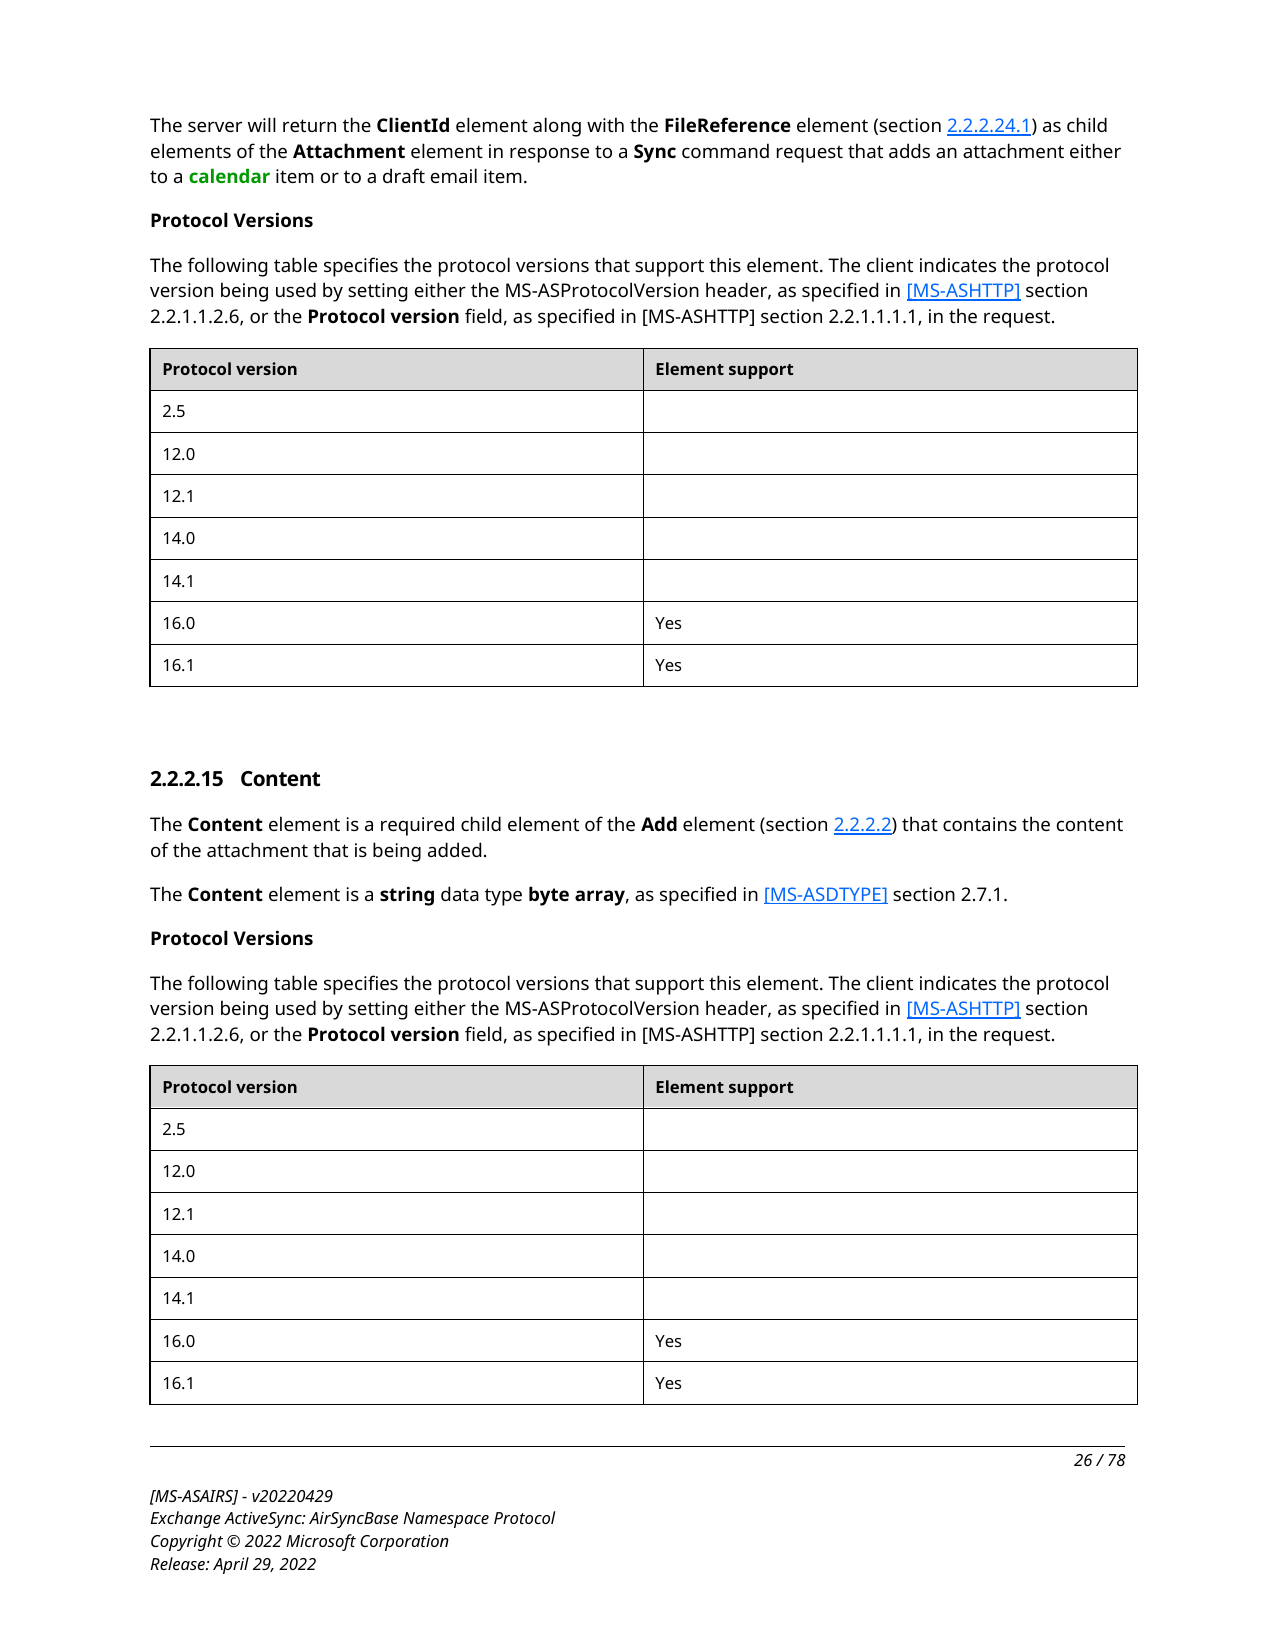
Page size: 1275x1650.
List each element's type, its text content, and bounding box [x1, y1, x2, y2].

text The server will return the ClientId element along with the FileReference element (section 2.2.2.24.1) as child elements of the Attachment element in response to a Sync command request that adds an attachment either to a calendar item or to a draft email item. [150, 112, 1125, 189]
text The following table specifies the protocol versions that support this element. The client indicates the protocol version being used by setting either the MS-ASProtocolVersion header, as specified in [MS-ASHTTP] section 2.2.1.1.2.6, or the Protocol version field, as specified in [MS-ASHTTP] section 2.2.1.1.1.1, in the request. [150, 252, 1125, 329]
table_cell 16.0 [151, 602, 643, 643]
text Protocol Versions [150, 926, 1125, 951]
table_cell [644, 1151, 1137, 1192]
table_cell [644, 560, 1137, 601]
table_cell Yes [644, 602, 1137, 643]
table_cell 16.0 [151, 1320, 643, 1361]
table_cell 14.1 [151, 1278, 643, 1319]
table_cell Yes [644, 645, 1137, 686]
table_header Protocol version [151, 1066, 643, 1107]
table_header Element support [644, 349, 1137, 390]
table_cell Yes [644, 1320, 1137, 1361]
table_cell 16.1 [151, 645, 643, 686]
table_cell 12.1 [151, 475, 643, 517]
table_cell [644, 1109, 1137, 1150]
table_cell [644, 475, 1137, 517]
table_cell 14.0 [151, 1235, 643, 1277]
text The following table specifies the protocol versions that support this element. The client indicates the protocol version being used by setting either the MS-ASProtocolVersion header, as specified in [MS-ASHTTP] section 2.2.1.1.2.6, or the Protocol version field, as specified in [MS-ASHTTP] section 2.2.1.1.1.1, in the request. [150, 970, 1125, 1046]
table_header Protocol version [151, 349, 643, 390]
table_cell [644, 1193, 1137, 1234]
table_cell [644, 1278, 1137, 1319]
text Protocol Versions [150, 208, 1125, 233]
table_cell 14.0 [151, 518, 643, 559]
table_cell 14.1 [151, 560, 643, 601]
table_cell Yes [644, 1362, 1137, 1403]
table_cell 12.0 [151, 433, 643, 474]
table_cell [644, 433, 1137, 474]
table_cell 12.1 [151, 1193, 643, 1234]
subtitle Content [150, 764, 1125, 793]
table_cell 16.1 [151, 1362, 643, 1403]
table_header Element support [644, 1066, 1137, 1107]
text The Content element is a string data type byte array, as specified in [MS-ASDTYPE] section 2.7.1. [150, 881, 1125, 907]
table_cell [644, 1235, 1137, 1277]
text The Content element is a required child element of the Add element (section 2.2.2.2) that contains the content of the attachment that is being added. [150, 812, 1125, 863]
table_cell 12.0 [151, 1151, 643, 1192]
table_cell [644, 518, 1137, 559]
table_cell 2.5 [151, 391, 643, 432]
table_cell [644, 391, 1137, 432]
table_cell 2.5 [151, 1109, 643, 1150]
